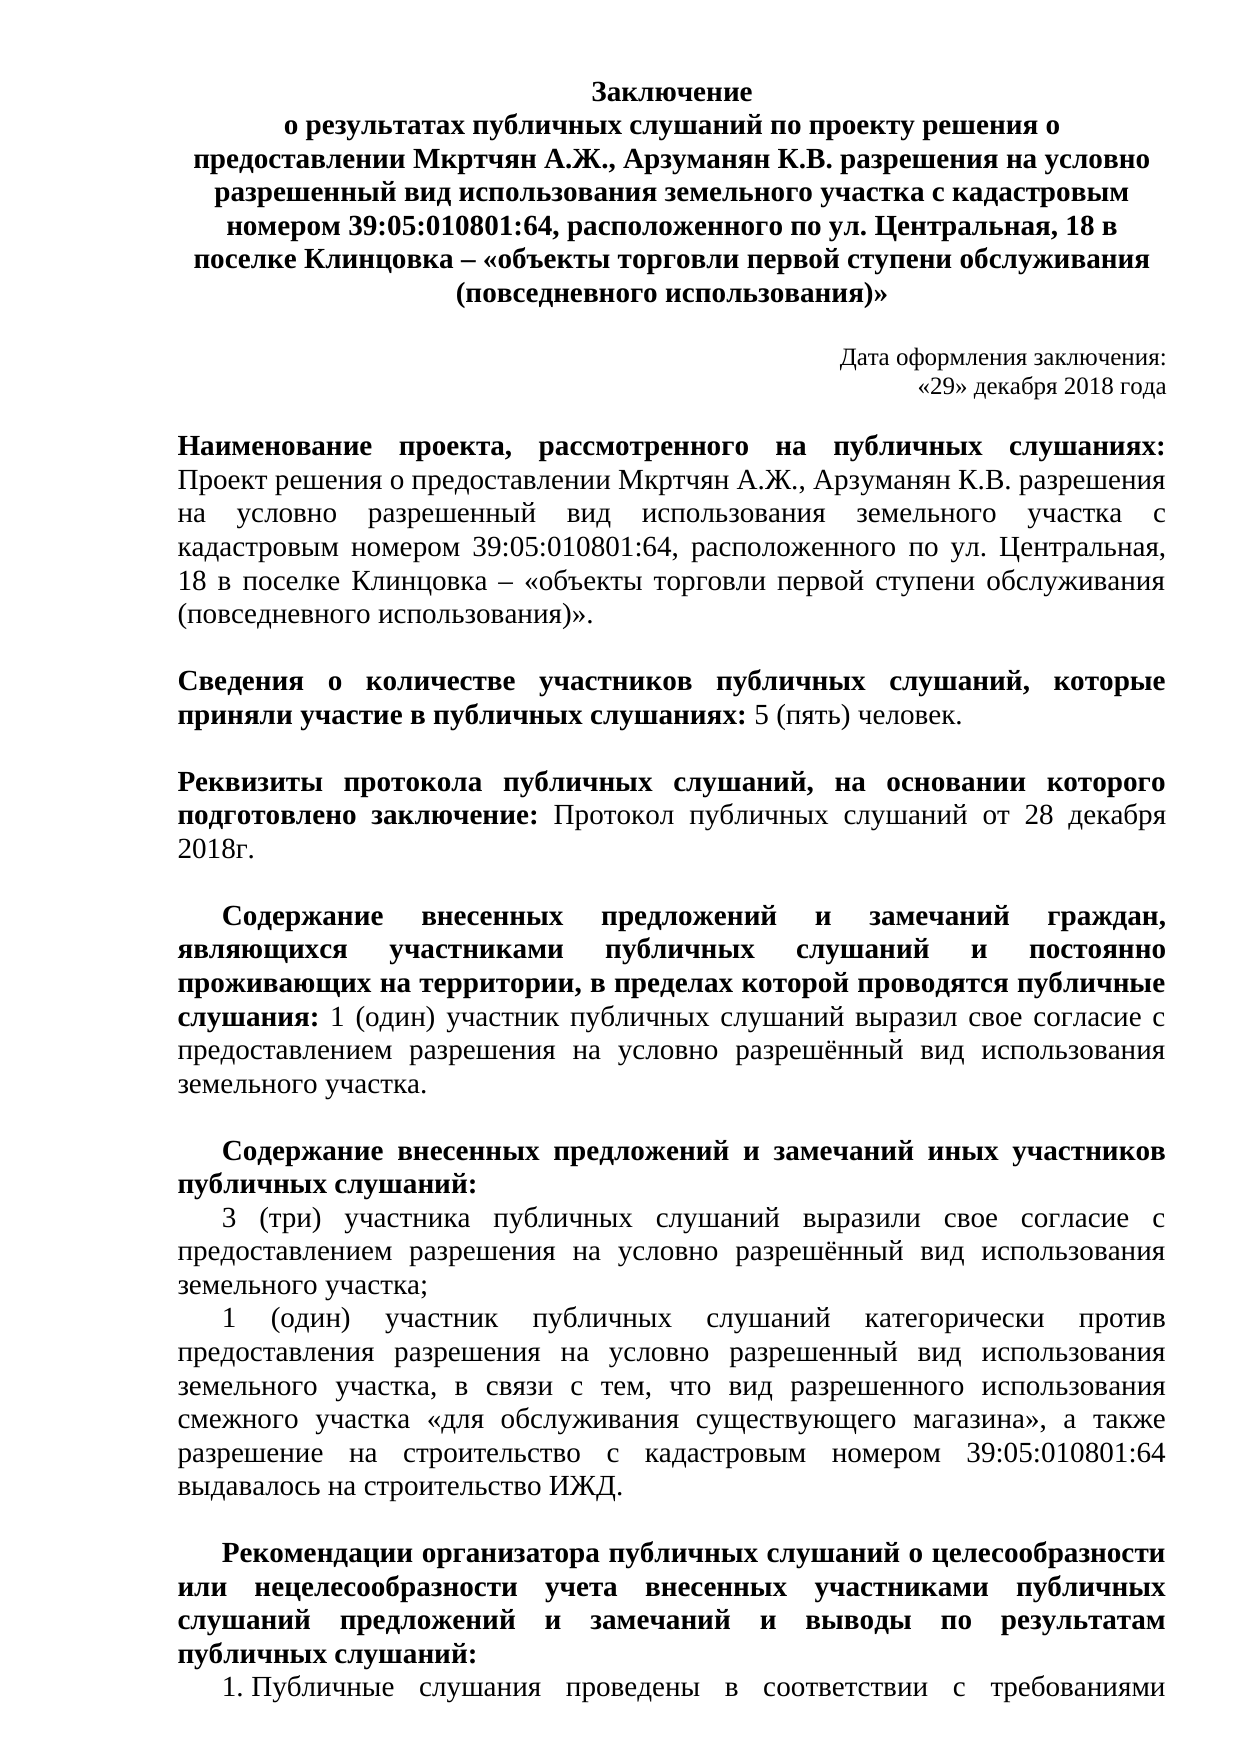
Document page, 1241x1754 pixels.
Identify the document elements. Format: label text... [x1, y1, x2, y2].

text Реквизиты протокола публичных слушаний, на основании которого подготовлено заключение: Протокол публичных слушаний от 28 декабря 2018г. [177, 764, 1167, 864]
text «29» декабря 2018 года [177, 371, 1167, 400]
text о результатах публичных слушаний по проекту решения о предоставлении Мкртчян А.Ж., Арзуманян К.В. разрешения на условно разрешенный вид использования земельного участка с кадастровым номером 39:05:010801:64, расположенного по ул. Центральная, 18 в поселке Клинцовка – «объекты торговли первой ступени обслуживания (повседневного использования)» [177, 107, 1167, 309]
text Наименование проекта, рассмотренного на публичных слушаниях: Проект решения о предоставлении Мкртчян А.Ж., Арзуманян К.В. разрешения на условно разрешенный вид использования земельного участка с кадастровым номером 39:05:010801:64, расположенного по ул. Центральная, 18 в поселке Клинцовка – «объекты торговли первой ступени обслуживания (повседневного использования)». [177, 428, 1167, 630]
text 1 (один) участник публичных слушаний категорически против предоставления разрешения на условно разрешенный вид использования земельного участка, в связи с тем, что вид разрешенного использования смежного участка «для обслуживания существующего магазина», а также разрешение на строительство с кадастровым номером 39:05:010801:64 выдавалось на строительство ИЖД. [177, 1301, 1167, 1502]
text Содержание внесенных предложений и замечаний граждан, являющихся участниками публичных слушаний и постоянно проживающих на территории, в пределах которой проводятся публичные слушания: 1 (один) участник публичных слушаний выразил свое согласие с предоставлением разрешения на условно разрешённый вид использования земельного участка. [177, 898, 1167, 1099]
text Дата оформления заключения: [177, 342, 1167, 371]
text Заключение [177, 74, 1167, 107]
text Рекомендации организатора публичных слушаний о целесообразности или нецелесообразности учета внесенных участниками публичных слушаний предложений и замечаний и выводы по результатам публичных слушаний: [177, 1535, 1167, 1669]
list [177, 1669, 1167, 1703]
text 3 (три) участника публичных слушаний выразили свое согласие с предоставлением разрешения на условно разрешённый вид использования земельного участка; [177, 1200, 1167, 1301]
text Содержание внесенных предложений и замечаний иных участников публичных слушаний: [177, 1133, 1167, 1200]
text Сведения о количестве участников публичных слушаний, которые приняли участие в публичных слушаниях: 5 (пять) человек. [177, 663, 1167, 730]
